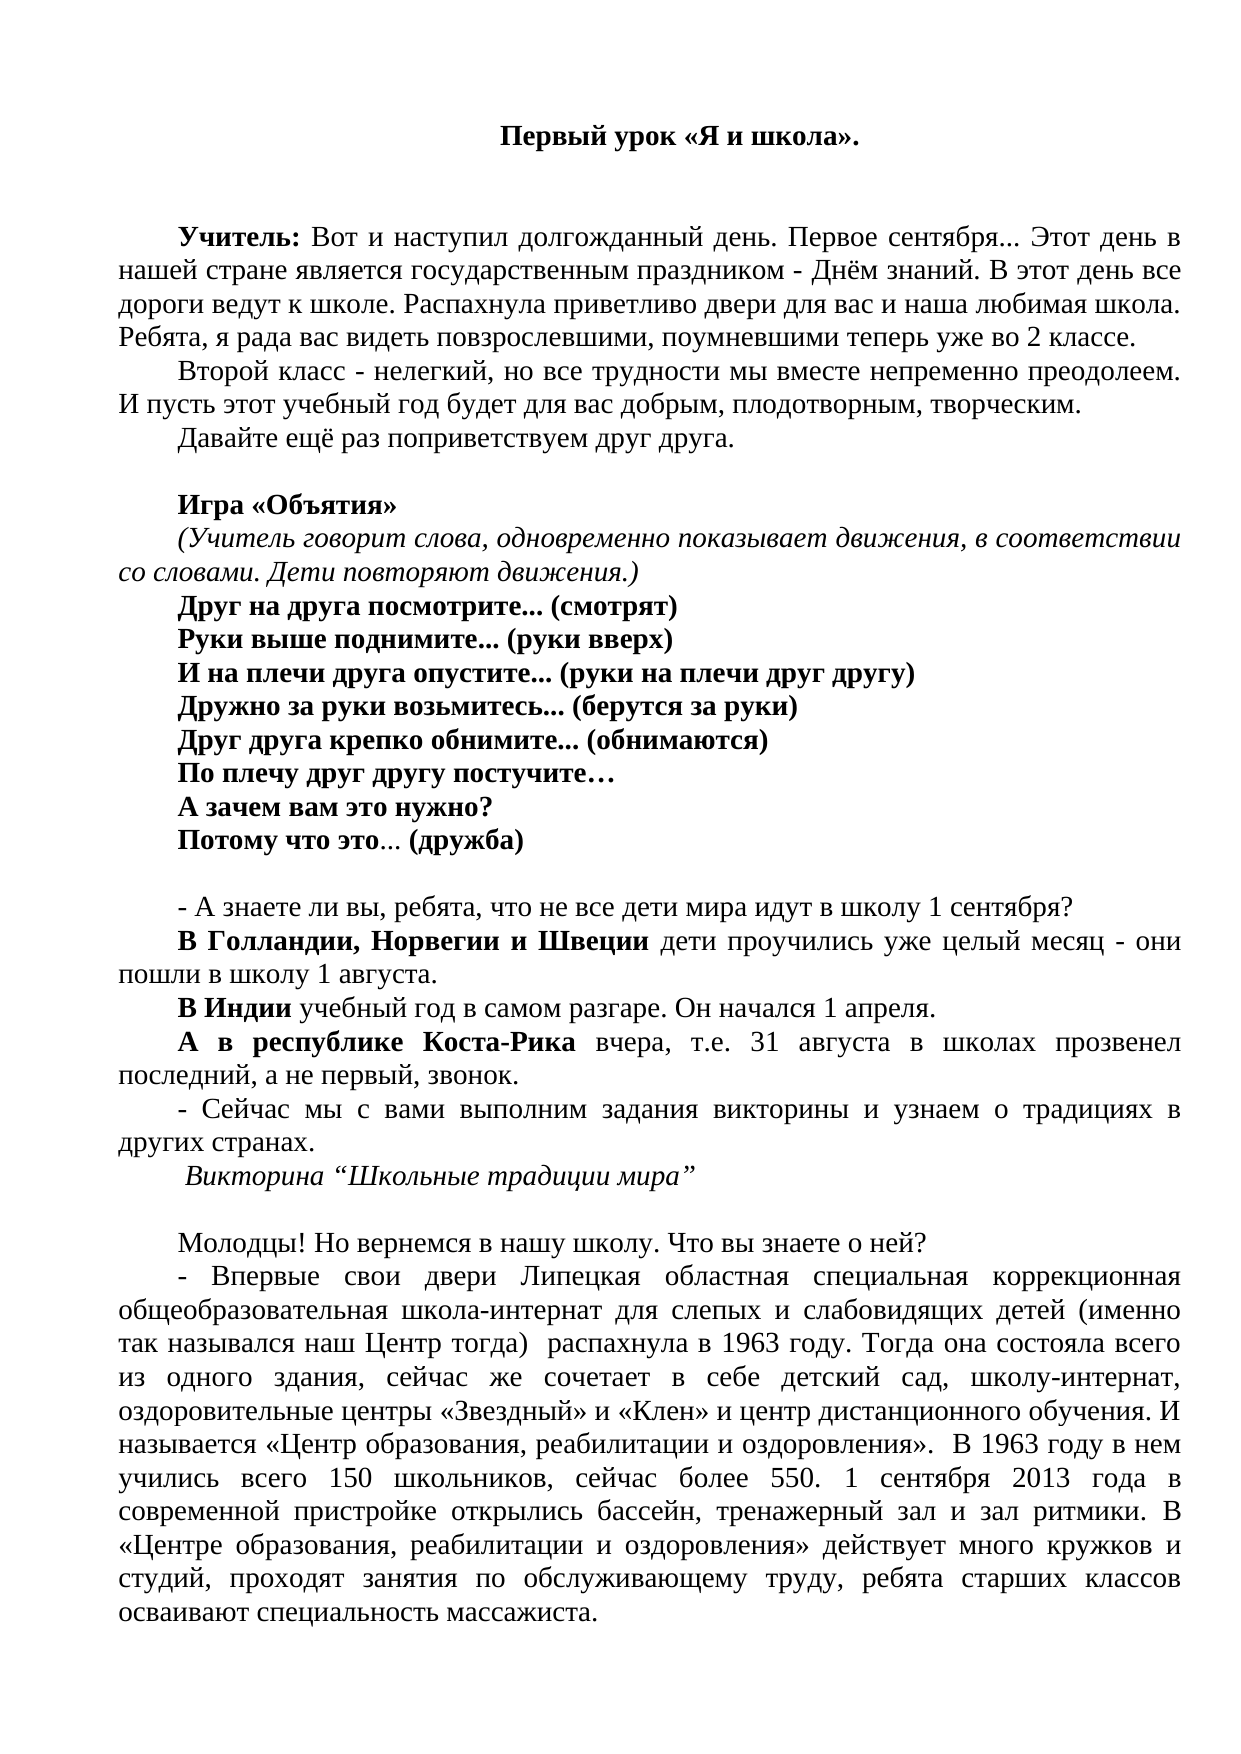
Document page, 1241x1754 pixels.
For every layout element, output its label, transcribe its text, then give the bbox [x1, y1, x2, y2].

text Викторина “Школьные традиции мира” [118, 1158, 1182, 1191]
text Давайте ещё раз поприветствуем друг друга. [118, 420, 1182, 453]
text - А знаете ли вы, ребята, что не все дети мира идут в школу 1 сентября? [118, 889, 1182, 923]
text Игра «Объятия» [118, 487, 1182, 521]
text - Сейчас мы с вами выполним задания викторины и узнаем о традициях в других странах. [118, 1091, 1182, 1158]
text (Учитель говорит слова, одновременно показывает движения, в соответствии со словами. Дети повторяют движения.) [118, 521, 1182, 588]
text По плечу друг другу постучите… [118, 755, 1182, 789]
text - Впервые свои двери Липецкая областная специальная коррекционная общеобразовательная школа-интернат для слепых и слабовидящих детей (именно так назывался наш Центр тогда) распахнула в 1963 году. Тогда она состояла всего из одного здания, сейчас же сочетает в себе детский сад, школу-интернат, оздоровительные центры «Звездный» и «Клен» и центр дистанционного обучения. И называется «Центр образования, реабилитации и оздоровления». В 1963 году в нем учились всего 150 школьников, сейчас более 550. 1 сентября 2013 года в современной пристройке открылись бассейн, тренажерный зал и зал ритмики. В «Центре образования, реабилитации и оздоровления» действует много кружков и студий, проходят занятия по обслуживающему труду, ребята старших классов осваивают специальность массажиста. [118, 1426, 1182, 1627]
text Учитель: Вот и наступил долгожданный день. Первое сентября... Этот день в нашей стране является государственным праздником - Днём знаний. В этот день все дороги ведут к школе. Распахнула приветливо двери для вас и наша любимая школа. Ребята, я рада вас видеть повзрослевшими, поумневшими теперь уже во 2 классе. [118, 219, 1182, 353]
text Руки выше поднимите... (руки вверх) [118, 621, 1182, 655]
text Друг друга крепко обнимите... (обнимаются) [118, 722, 1182, 755]
text Второй класс - нелегкий, но все трудности мы вместе непременно преодолеем. И пусть этот учебный год будет для вас добрым, плодотворным, творческим. [118, 353, 1182, 420]
text В Голландии, Норвегии и Швеции дети проучились уже целый месяц - они пошли в школу 1 августа. [118, 923, 1182, 990]
text Друг на друга посмотрите... (смотрят) [118, 588, 1182, 621]
text Потому что это... (дружба) [118, 822, 1182, 856]
text А в республике Коста-Рика вчера, т.е. 31 августа в школах прозвенел последний, а не первый, звонок. [118, 1024, 1182, 1091]
text А зачем вам это нужно? [118, 789, 1182, 822]
text Молодцы! Но вернемся в нашу школу. Что вы знаете о ней? [118, 1225, 1182, 1258]
text Первый урок «Я и школа». [118, 118, 1182, 152]
text В Индии учебный год в самом разгаре. Он начался 1 апреля. [118, 990, 1182, 1024]
text И на плечи друга опустите... (руки на плечи друг другу) [118, 655, 1182, 688]
text Дружно за руки возьмитесь... (берутся за руки) [118, 688, 1182, 722]
